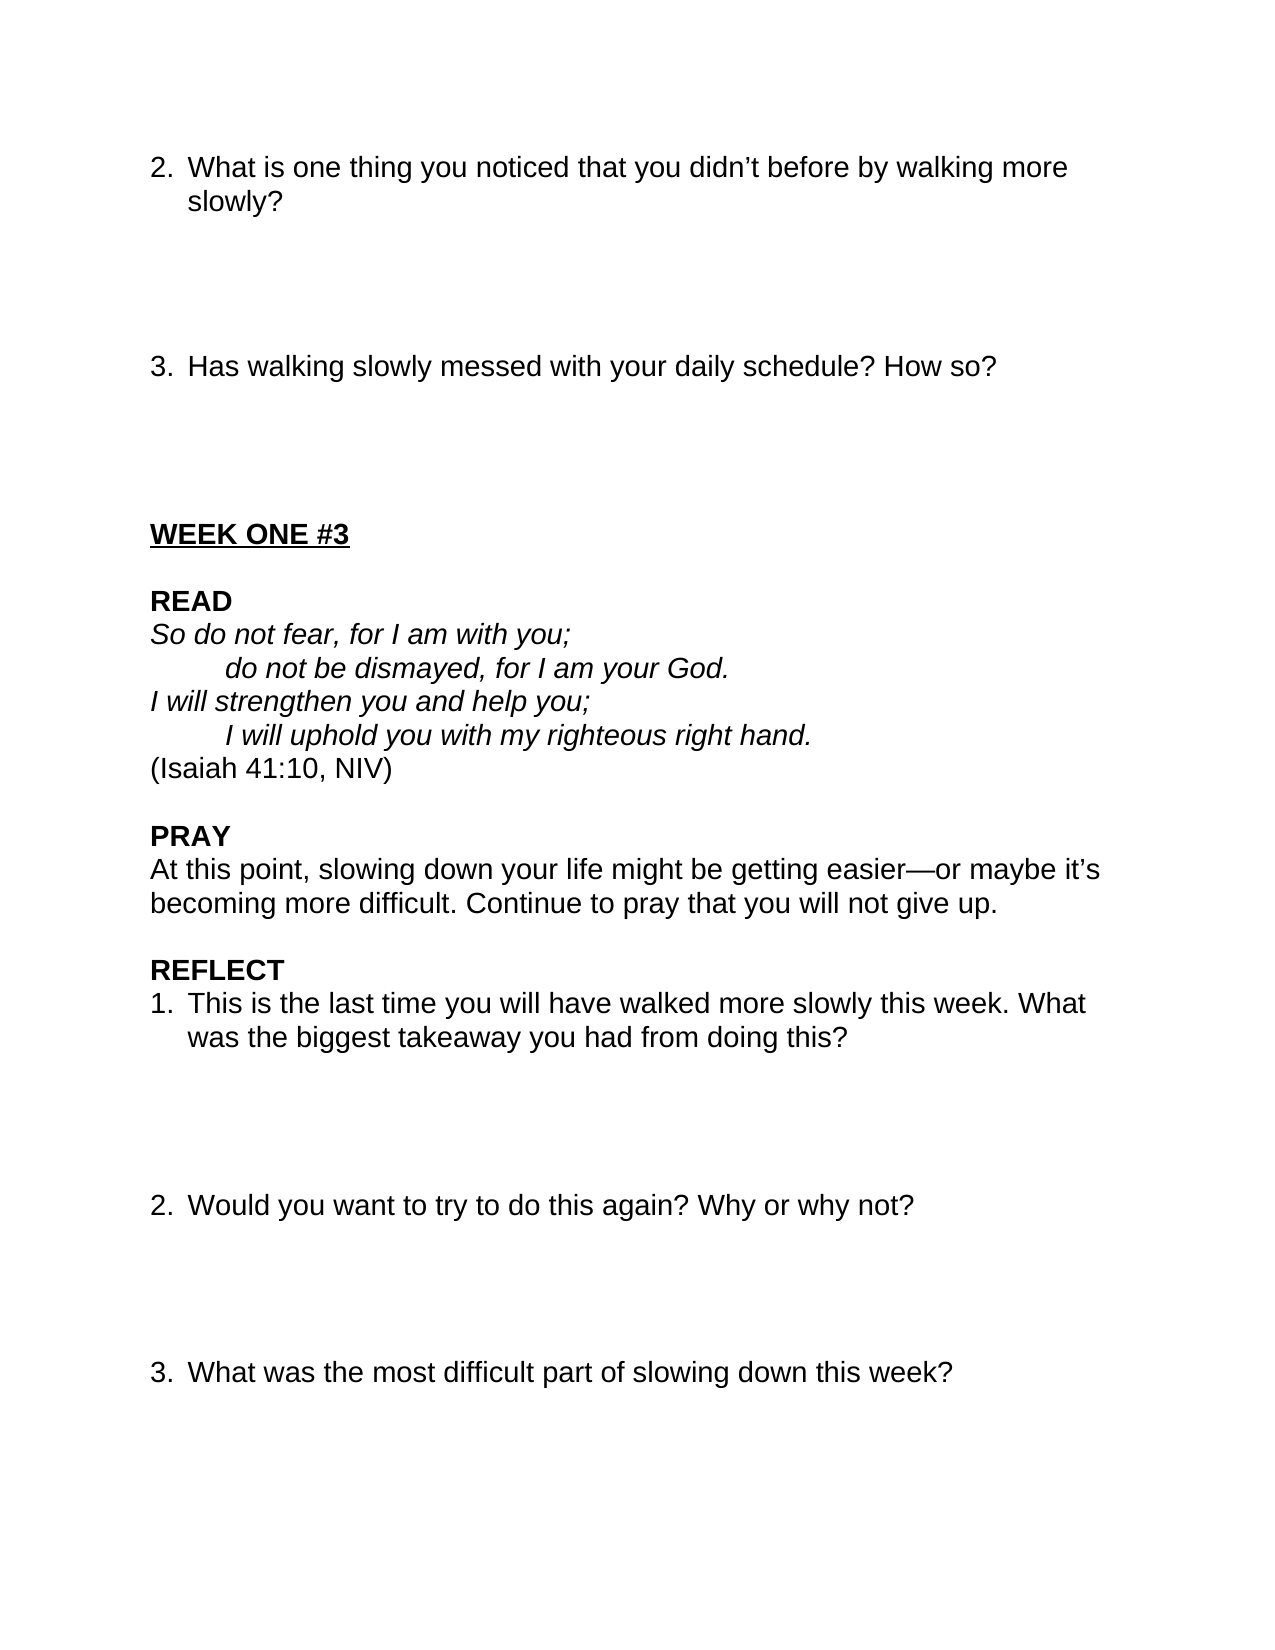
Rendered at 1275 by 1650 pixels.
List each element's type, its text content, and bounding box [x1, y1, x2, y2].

text So do not fear, for I am with you; [150, 617, 1125, 651]
text I will strengthen you and help you; [150, 684, 1125, 718]
list This is the last time you will have walked more slowly this week. What was the biggest takeaway you had from doing this? [150, 986, 1125, 1053]
list What was the most difficult part of slowing down this week? [150, 1355, 1125, 1389]
text (Isaiah 41:10, NIV) [150, 751, 1125, 785]
list Has walking slowly messed with your daily schedule? How so? [150, 349, 1125, 382]
list Would you want to try to do this again? Why or why not? [150, 1187, 1125, 1221]
text REFLECT [150, 953, 1125, 986]
text do not be dismayed, for I am your God. [150, 651, 1125, 684]
list What is one thing you noticed that you didn’t before by walking more slowly? [150, 150, 1125, 217]
text I will uphold you with my righteous right hand. [150, 718, 1125, 751]
text PRAY [150, 818, 1125, 852]
subtitle WEEK ONE #3 [150, 517, 1125, 550]
text READ [150, 584, 1125, 617]
text At this point, slowing down your life might be getting easier—or maybe it’s becoming more difficult. Continue to pray that you will not give up. [150, 852, 1125, 919]
